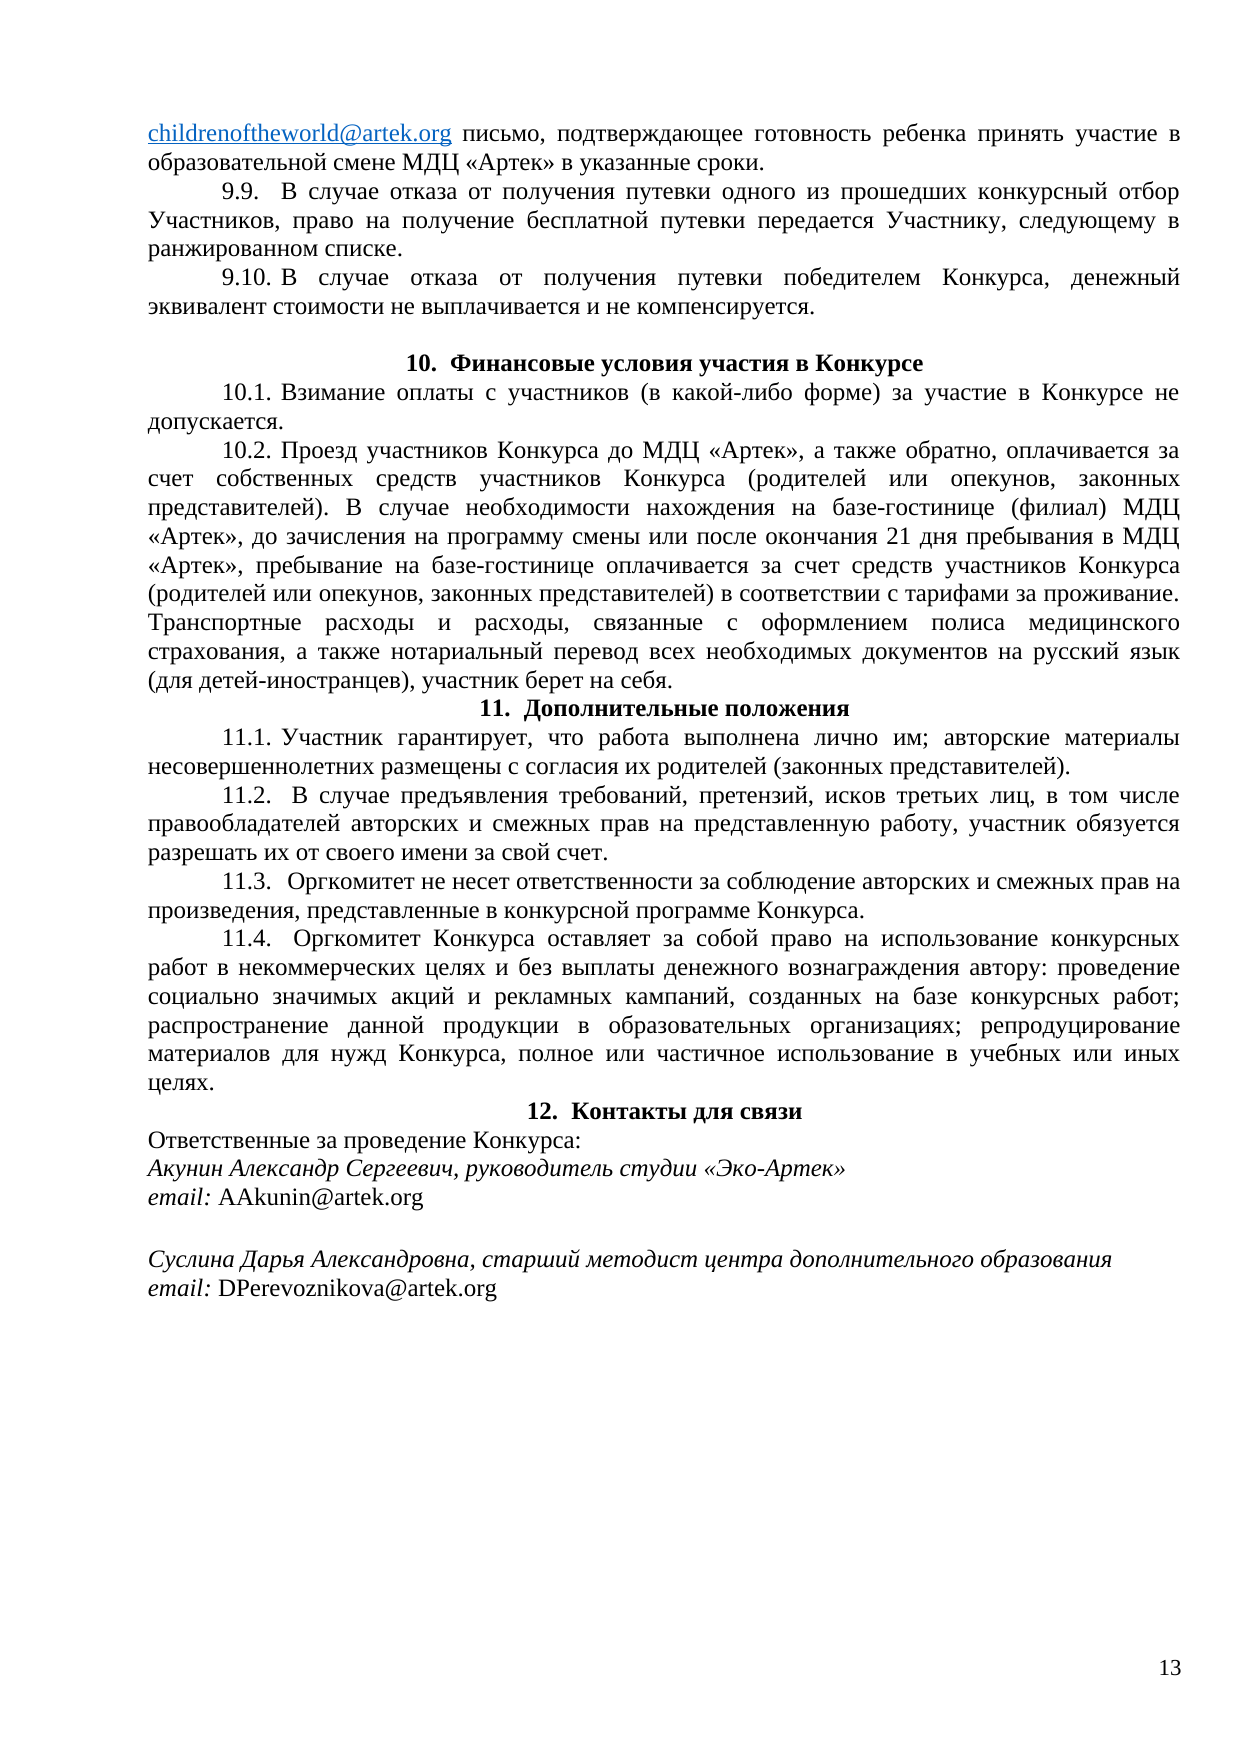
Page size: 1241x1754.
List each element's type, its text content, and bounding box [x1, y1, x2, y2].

list Контакты для связи [148, 1096, 1181, 1125]
text Ответственные за проведение Конкурса: [148, 1125, 1181, 1153]
text email: AAkunin@artek.org [148, 1182, 1181, 1211]
list В случае предъявления требований, претензий, исков третьих лиц, в том числе правообладателей авторских и смежных прав на представленную работу, участник обязуется разрешать их от своего имени за свой счет. [148, 780, 1181, 866]
list Дополнительные положения [148, 693, 1181, 722]
list Финансовые условия участия в Конкурсе [148, 348, 1181, 377]
text email: DPerevoznikova@artek.org [148, 1273, 1181, 1302]
list Оргкомитет Конкурса оставляет за собой право на использование конкурсных работ в некоммерческих целях и без выплаты денежного вознаграждения автору: проведение социально значимых акций и рекламных кампаний, созданных на базе конкурсных работ; распространение данной продукции в образовательных организациях; репродуцирование материалов для нужд Конкурса, полное или частичное использование в учебных или иных целях. [148, 923, 1181, 1096]
list Участник гарантирует, что работа выполнена лично им; авторские материалы несовершеннолетних размещены с согласия их родителей (законных представителей). [148, 722, 1181, 780]
list Проезд участников Конкурса до МДЦ «Артек», а также обратно, оплачивается за счет собственных средств участников Конкурса (родителей или опекунов, законных представителей). В случае необходимости нахождения на базе-гостинице (филиал) МДЦ «Артек», до зачисления на программу смены или после окончания 21 дня пребывания в МДЦ «Артек», пребывание на базе-гостинице оплачивается за счет средств участников Конкурса (родителей или опекунов, законных представителей) в соответствии с тарифами за проживание. Транспортные расходы и расходы, связанные с оформлением полиса медицинского страхования, а также нотариальный перевод всех необходимых документов на русский язык (для детей-иностранцев), участник берет на себя. [148, 435, 1181, 693]
list Акунин Александр Сергеевич, руководитель студии «Эко-Артек» [148, 1153, 1181, 1182]
list В случае отказа от получения путевки одного из прошедших конкурсный отбор Участников, право на получение бесплатной путевки передается Участнику, следующему в ранжированном списке. [148, 176, 1181, 262]
list В случае отказа от получения путевки победителем Конкурса, денежный эквивалент стоимости не выплачивается и не компенсируется. [148, 262, 1181, 320]
list Оргкомитет не несет ответственности за соблюдение авторских и смежных прав на произведения, представленные в конкурсной программе Конкурса. [148, 866, 1181, 923]
list Суслина Дарья Александровна, старший методист центра дополнительного образования [148, 1244, 1181, 1273]
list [148, 118, 1181, 176]
list Взимание оплаты с участников (в какой-либо форме) за участие в Конкурсе не допускается. [148, 377, 1181, 435]
